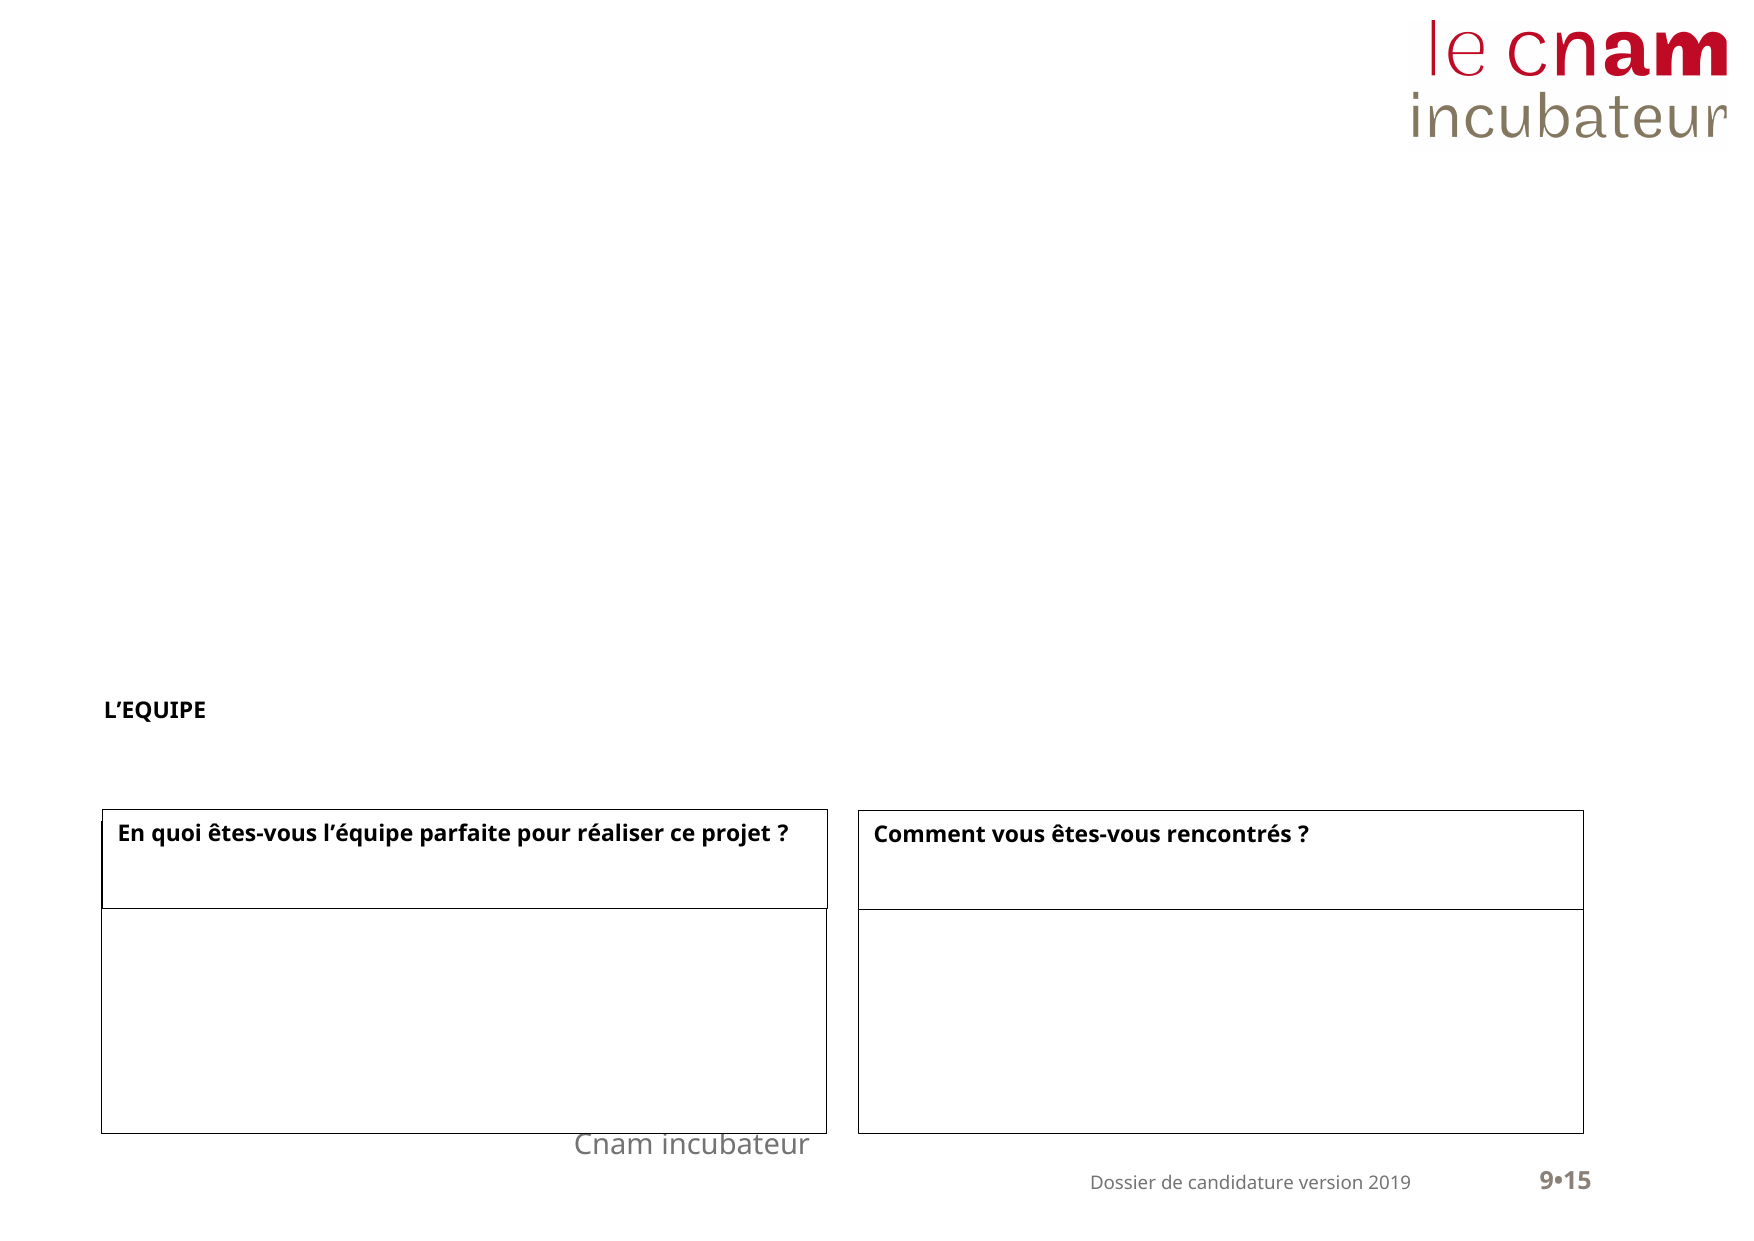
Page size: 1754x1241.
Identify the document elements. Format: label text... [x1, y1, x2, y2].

text L’EQUIPE [103, 694, 1591, 725]
picture [1407, 20, 1727, 152]
